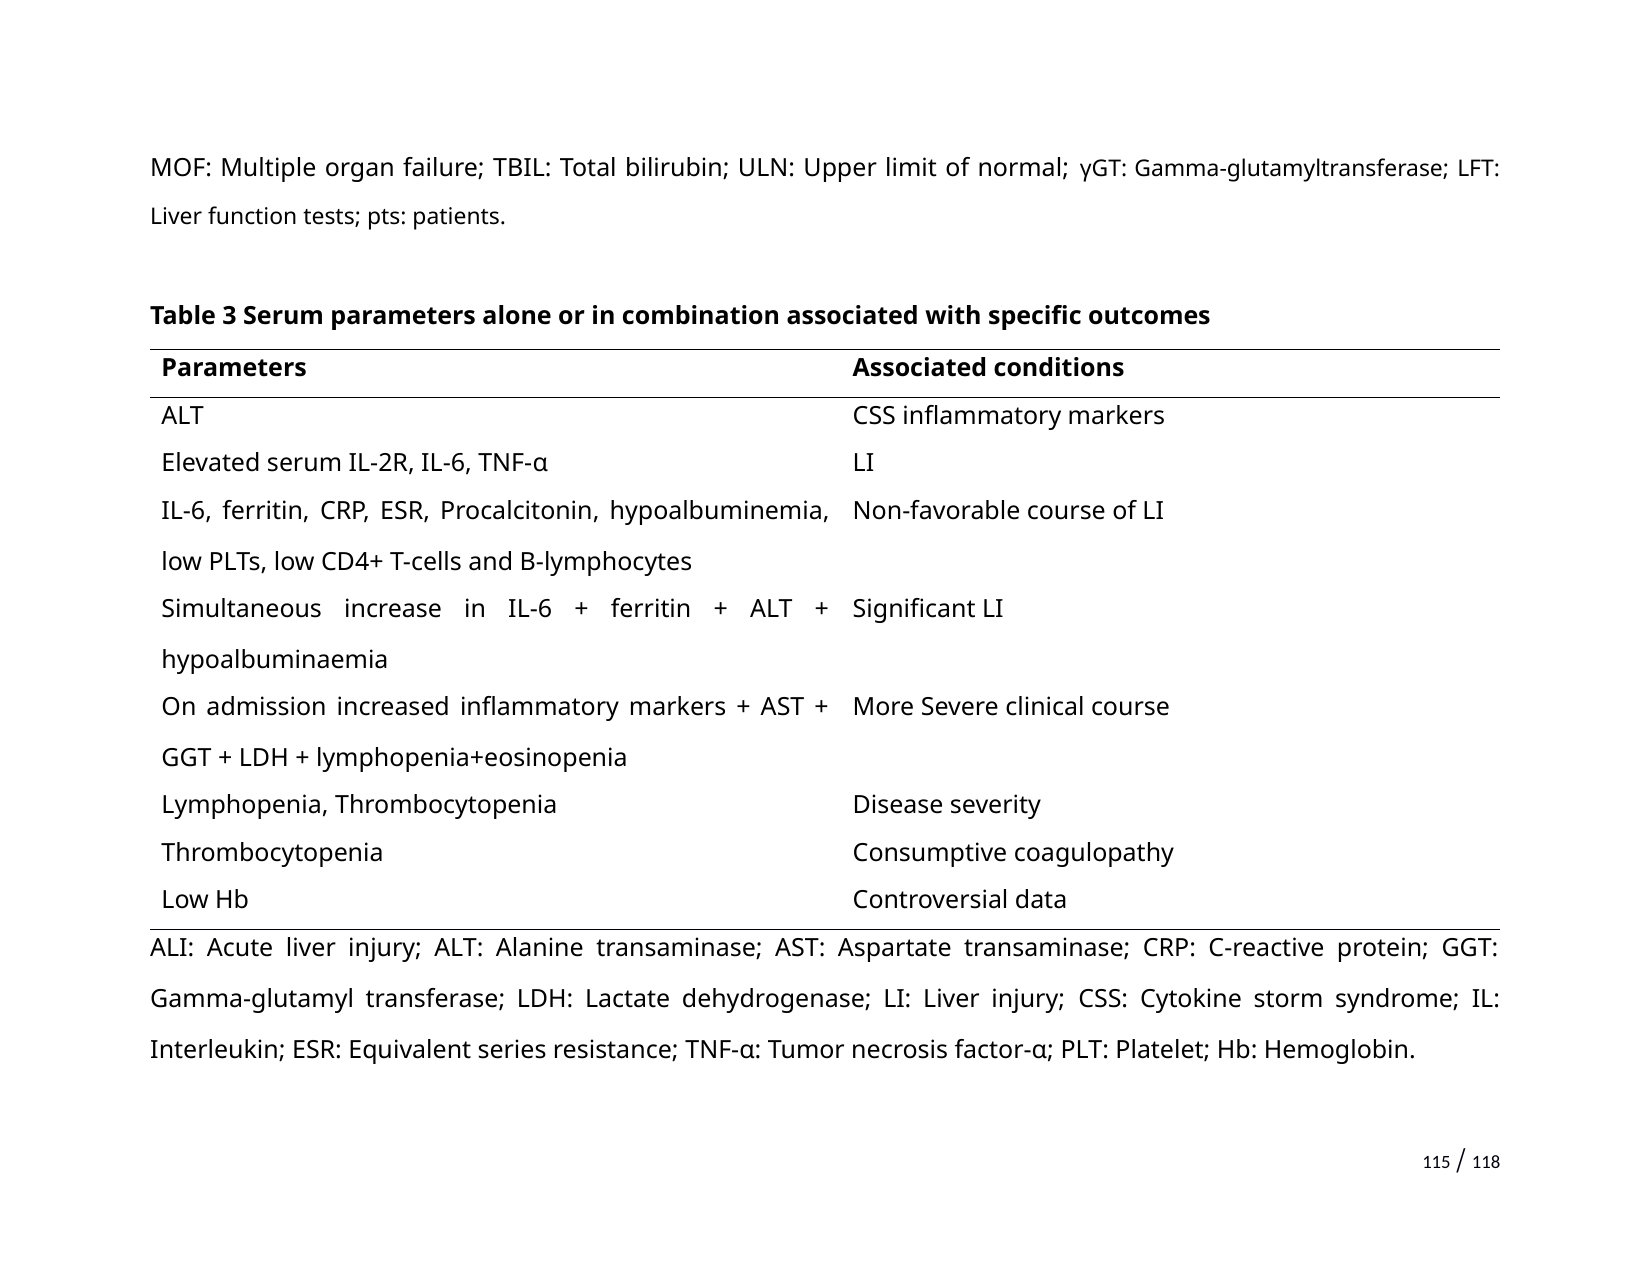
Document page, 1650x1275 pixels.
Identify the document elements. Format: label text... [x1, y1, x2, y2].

table_header Associated conditions [841, 350, 1500, 397]
table_cell Low Hb [150, 881, 841, 928]
text ALI: Acute liver injury; ALT: Alanine transaminase; AST: Aspartate transaminase; CRP: C-reactive protein; GGT: Gamma-glutamyl transferase; LDH: Lactate dehydrogenase; LI: Liver injury; CSS: Cytokine storm syndrome; IL: Interleukin; ESR: Equivalent series resistance; TNF-α: Tumor necrosis factor-α; PLT: Platelet; Hb: Hemoglobin. [150, 930, 1500, 1066]
table_cell Consumptive coagulopathy [841, 834, 1500, 881]
table_cell Significant LI [841, 591, 1500, 689]
table_cell LI [841, 445, 1500, 492]
table_cell Simultaneous increase in IL-6 + ferritin + ALT + hypoalbuminaemia [150, 591, 841, 689]
table_cell Elevated serum IL-2R, IL-6, TNF-α [150, 445, 841, 492]
table_cell IL-6, ferritin, CRP, ESR, Procalcitonin, hypoalbuminemia, low PLTs, low CD4+ T-cells and B-lymphocytes [150, 492, 841, 591]
table_cell Non-favorable course of LI [841, 492, 1500, 591]
table_cell On admission increased inflammatory markers + AST + GGT + LDH + lymphopenia+eosinopenia [150, 689, 841, 787]
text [150, 150, 1500, 231]
table_cell More Severe clinical course [841, 689, 1500, 787]
table_cell Lymphopenia, Thrombocytopenia [150, 787, 841, 834]
text Table 3 Serum parameters alone or in combination associated with specific outcomes [150, 298, 1500, 332]
table_cell ALT [150, 398, 841, 445]
table_cell Controversial data [841, 881, 1500, 928]
table_header Parameters [150, 350, 841, 397]
table_cell Thrombocytopenia [150, 834, 841, 881]
table_cell Disease severity [841, 787, 1500, 834]
table_cell CSS inflammatory markers [841, 398, 1500, 445]
